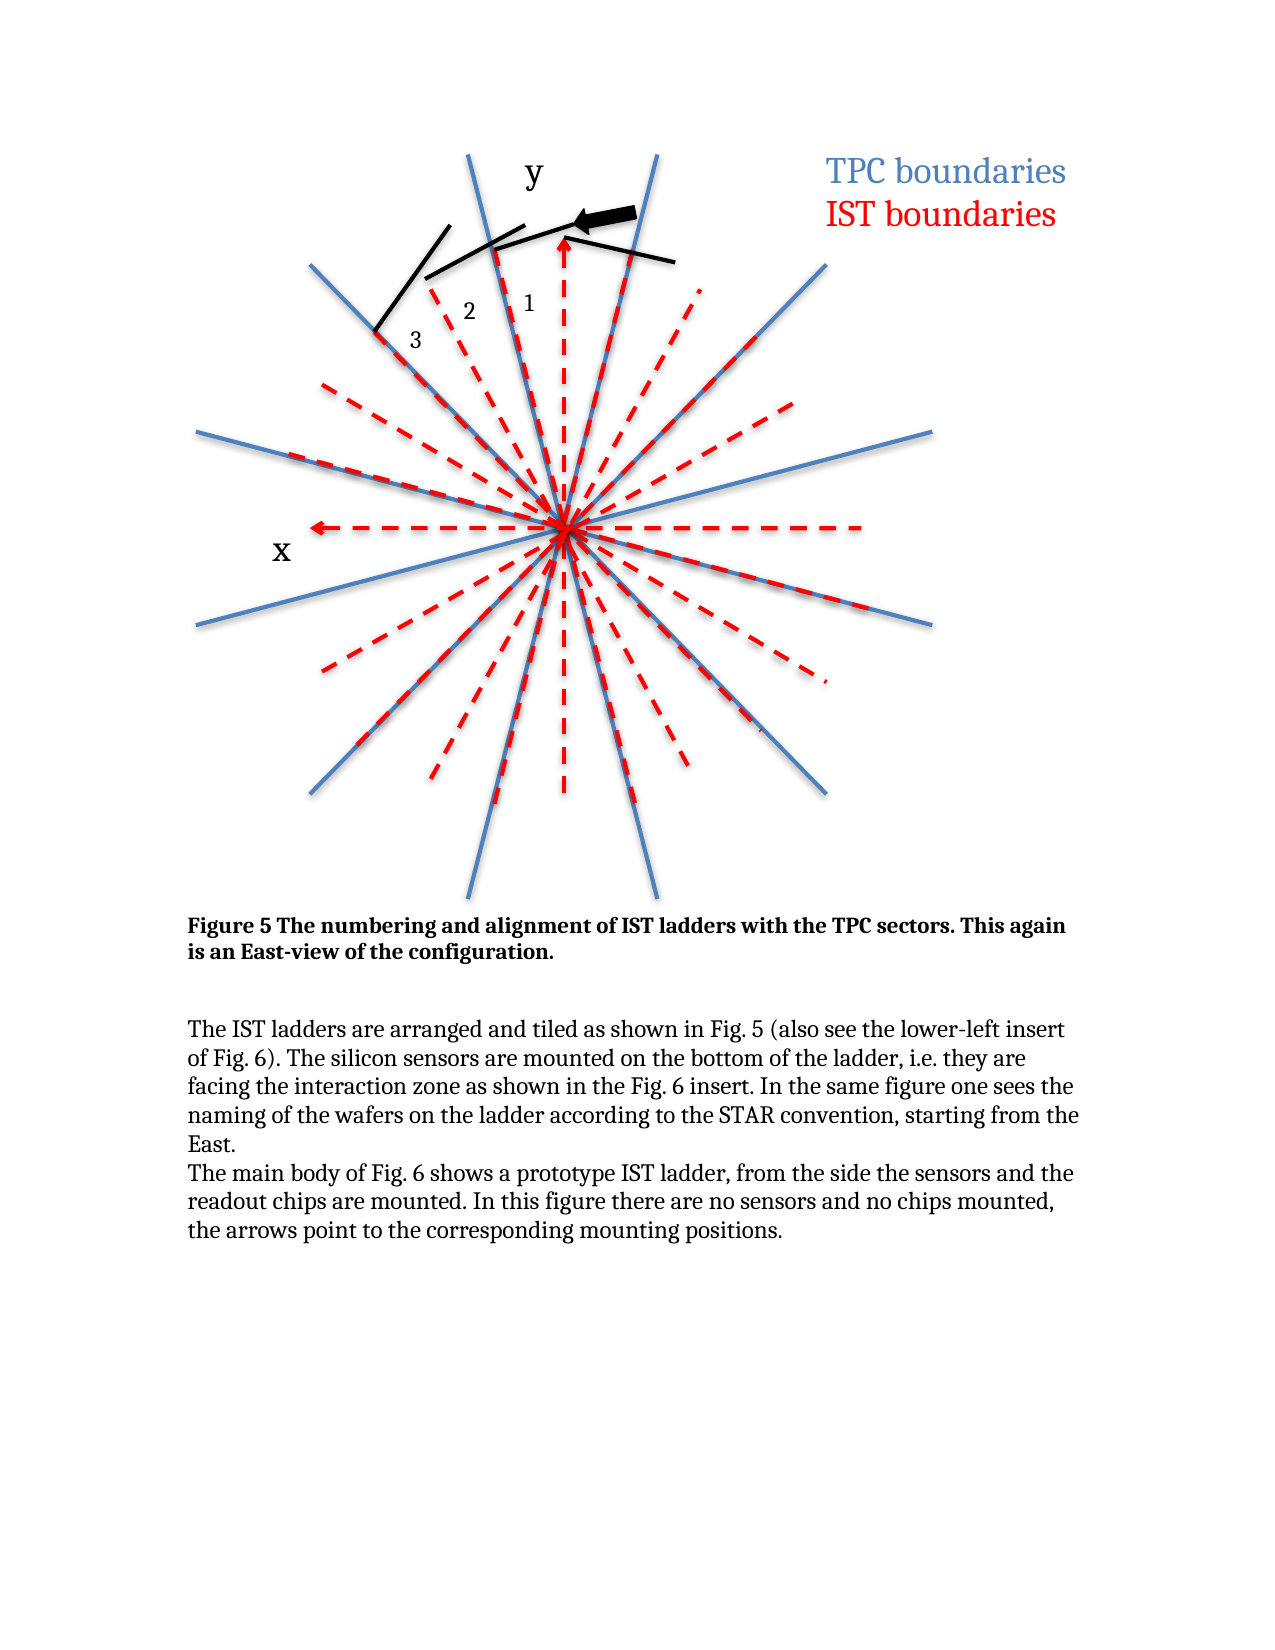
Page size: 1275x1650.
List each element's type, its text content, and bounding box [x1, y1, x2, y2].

text Figure 5 The numbering and alignment of IST ladders with the TPC sectors [187, 912, 1087, 965]
text The IST ladders are tiled as shown in Fig. 5 (also see the lower-left insert of Fig. 6). [187, 1015, 1087, 1158]
text The main body of Fig. 6 shows a prototype IST ladder, the side the sensors and the readout chips are mounted. In this figure there are no sensors and no chips mounted, the arrows point to mounting positions. [187, 1158, 1087, 1245]
